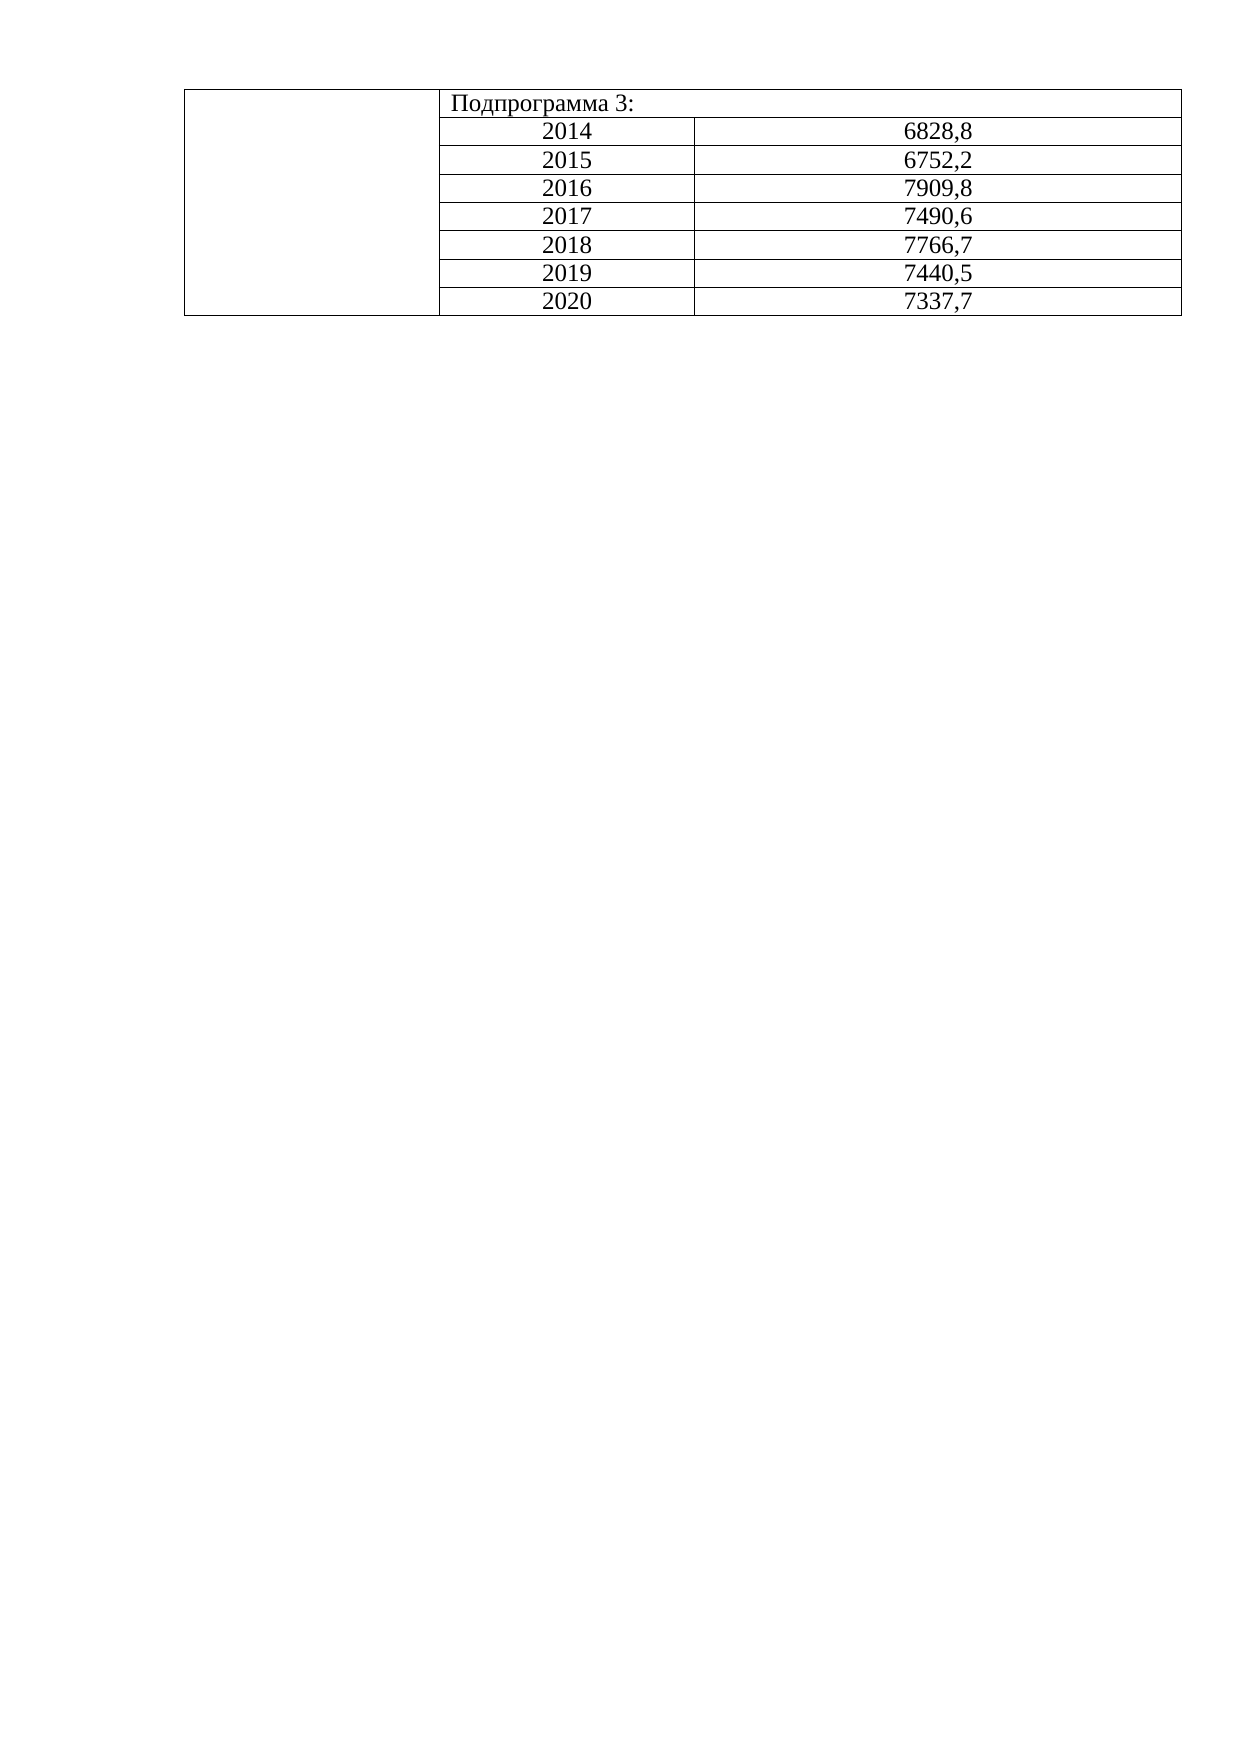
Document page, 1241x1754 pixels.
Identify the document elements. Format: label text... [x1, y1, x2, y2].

table_cell 2017 [440, 203, 694, 230]
table_cell 6828,8 [695, 118, 1181, 145]
table_cell 6752,2 [695, 146, 1181, 174]
table_cell 2019 [440, 260, 694, 287]
table_cell Подпрограмма 3: [440, 90, 1181, 117]
table_cell 2014 [440, 118, 694, 145]
table_cell 2018 [440, 231, 694, 259]
table_cell 7337,7 [695, 288, 1181, 315]
table_cell 7440,5 [695, 260, 1181, 287]
table_cell 2020 [440, 288, 694, 315]
table_cell 2016 [440, 175, 694, 202]
table_cell 7766,7 [695, 231, 1181, 259]
table_cell 2015 [440, 146, 694, 174]
table_cell 7490,6 [695, 203, 1181, 230]
table_cell 7909,8 [695, 175, 1181, 202]
